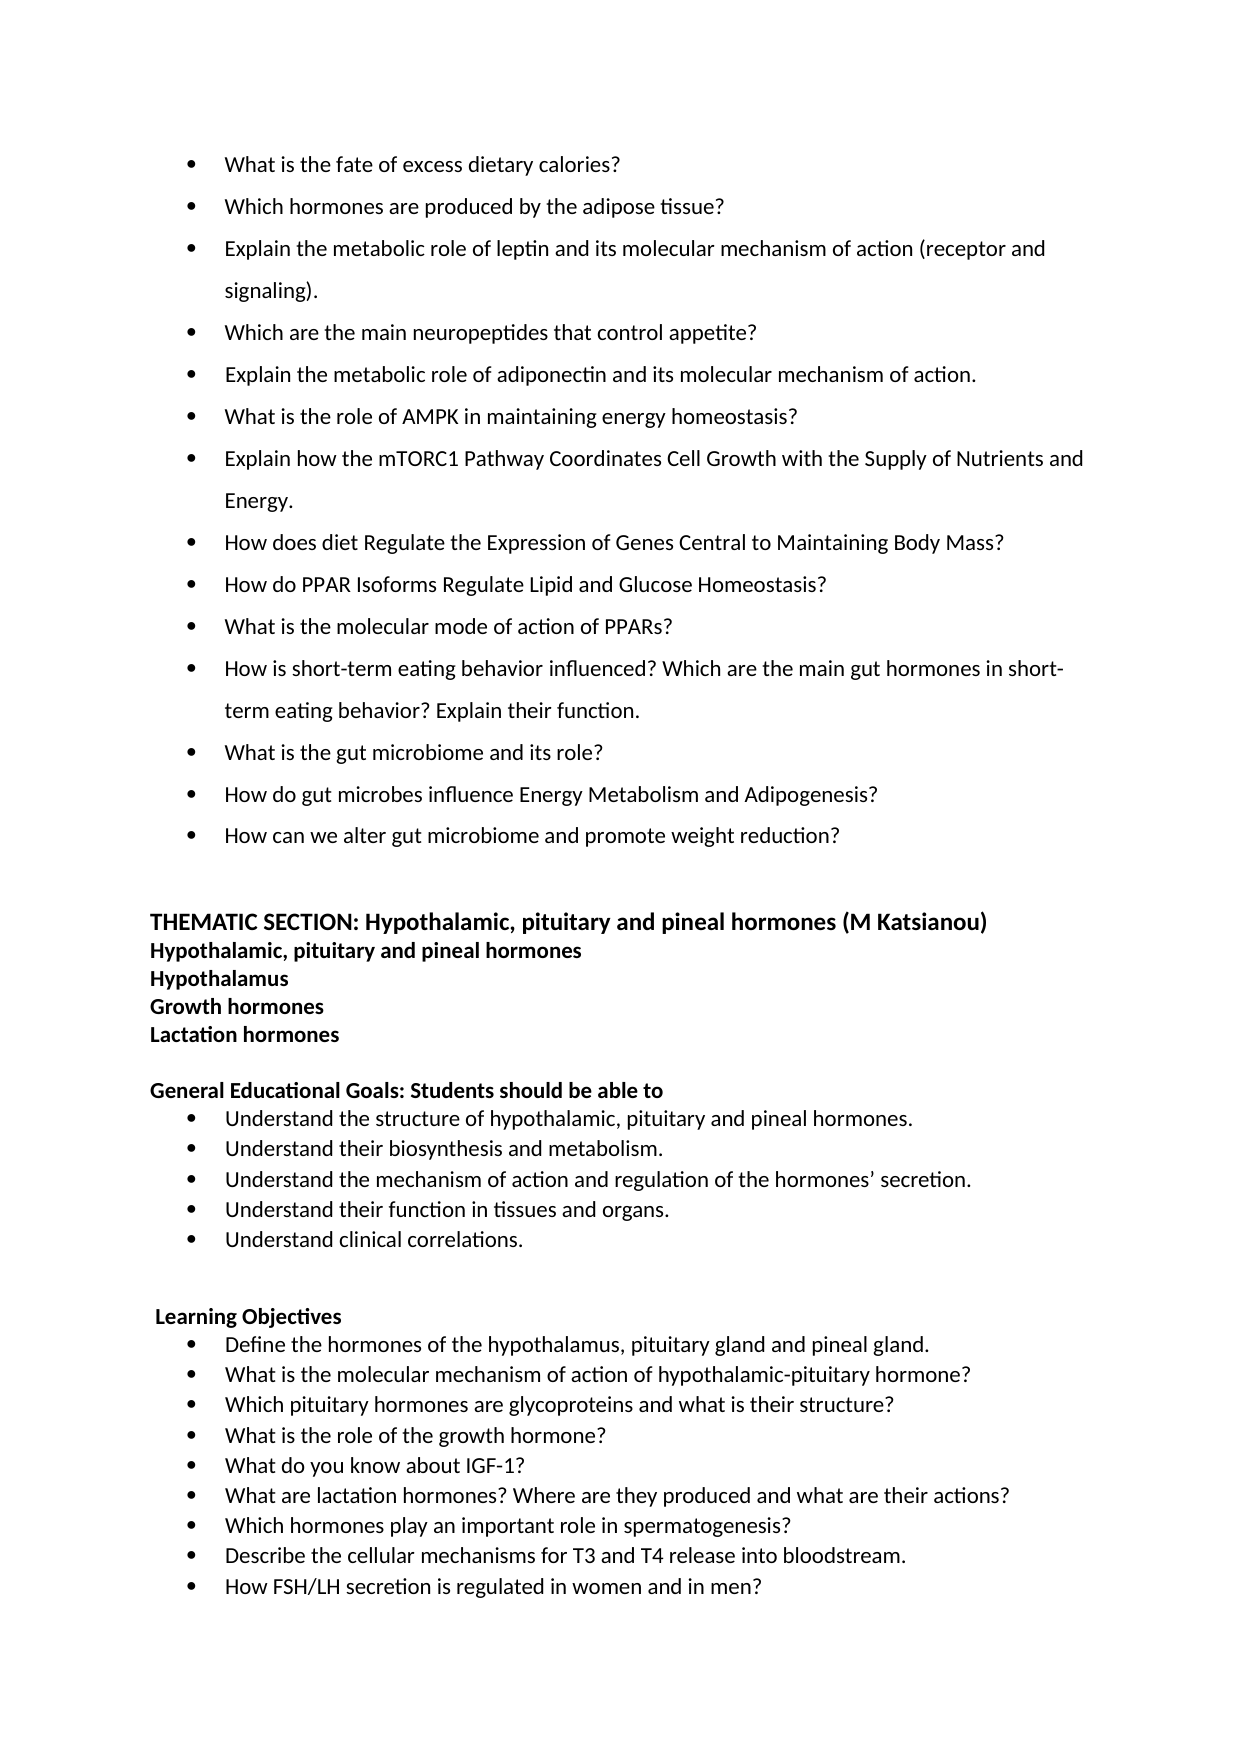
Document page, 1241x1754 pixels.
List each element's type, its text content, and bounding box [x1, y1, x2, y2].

list How can we alter gut microbiome and promote weight reduction? [187, 822, 1090, 850]
list Understand the mechanism of action and regulation of the hormones’ secretion. [187, 1165, 1090, 1193]
list How do gut microbes influence Energy Metabolism and Adipogenesis? [187, 780, 1090, 808]
text THEMATIC SECTION: Hypothalamic, pituitary and pineal hormones (M Katsianou) [150, 906, 1090, 936]
list What is the fate of excess dietary calories? [187, 150, 1090, 178]
list What is the role of AMPK in maintaining energy homeostasis? [187, 402, 1090, 430]
text Hypothalamic, pituitary and pineal hormones [150, 936, 1090, 964]
text Hypothalamus [150, 964, 1090, 992]
text Lactation hormones [150, 1020, 1090, 1048]
list Which pituitary hormones are glycoproteins and what is their structure? [187, 1391, 1090, 1419]
list How is short-term eating behavior influenced? Which are the main gut hormones in short-term eating behavior? Explain their function. [187, 654, 1090, 724]
list What do you know about IGF-1? [187, 1451, 1090, 1479]
list Which hormones are produced by the adipose tissue? [187, 192, 1090, 220]
list Explain how the mTORC1 Pathway Coordinates Cell Growth with the Supply of Nutrients and Energy. [187, 444, 1090, 514]
list Which hormones play an important role in spermatogenesis? [187, 1511, 1090, 1539]
list Which are the main neuropeptides that control appetite? [187, 318, 1090, 346]
list What is the role of the growth hormone? [187, 1421, 1090, 1449]
list Understand their biosynthesis and metabolism. [187, 1134, 1090, 1162]
list What are lactation hormones? Where are they produced and what are their actions? [187, 1481, 1090, 1509]
list Explain the metabolic role of adiponectin and its molecular mechanism of action. [187, 360, 1090, 388]
list How FSH/LH secretion is regulated in women and in men? [187, 1572, 1090, 1600]
list Understand their function in tissues and organs. [187, 1195, 1090, 1223]
text Growth hormones [150, 992, 1090, 1020]
list How do PPAR Isoforms Regulate Lipid and Glucose Homeostasis? [187, 570, 1090, 598]
list How does diet Regulate the Expression of Genes Central to Maintaining Body Mass? [187, 528, 1090, 556]
text Learning Objectives [150, 1302, 1090, 1330]
list Understand the structure of hypothalamic, pituitary and pineal hormones. [187, 1104, 1090, 1132]
list Understand clinical correlations. [187, 1225, 1090, 1253]
list What is the molecular mode of action of PPARs? [187, 612, 1090, 640]
list Define the hormones of the hypothalamus, pituitary gland and pineal gland. [187, 1330, 1090, 1358]
list What is the molecular mechanism of action of hypothalamic-pituitary hormone? [187, 1360, 1090, 1388]
list Describe the cellular mechanisms for T3 and T4 release into bloodstream. [187, 1542, 1090, 1570]
list Explain the metabolic role of leptin and its molecular mechanism of action (receptor and signaling). [187, 234, 1090, 304]
text General Educational Goals: Students should be able to [150, 1076, 1090, 1104]
list What is the gut microbiome and its role? [187, 738, 1090, 766]
